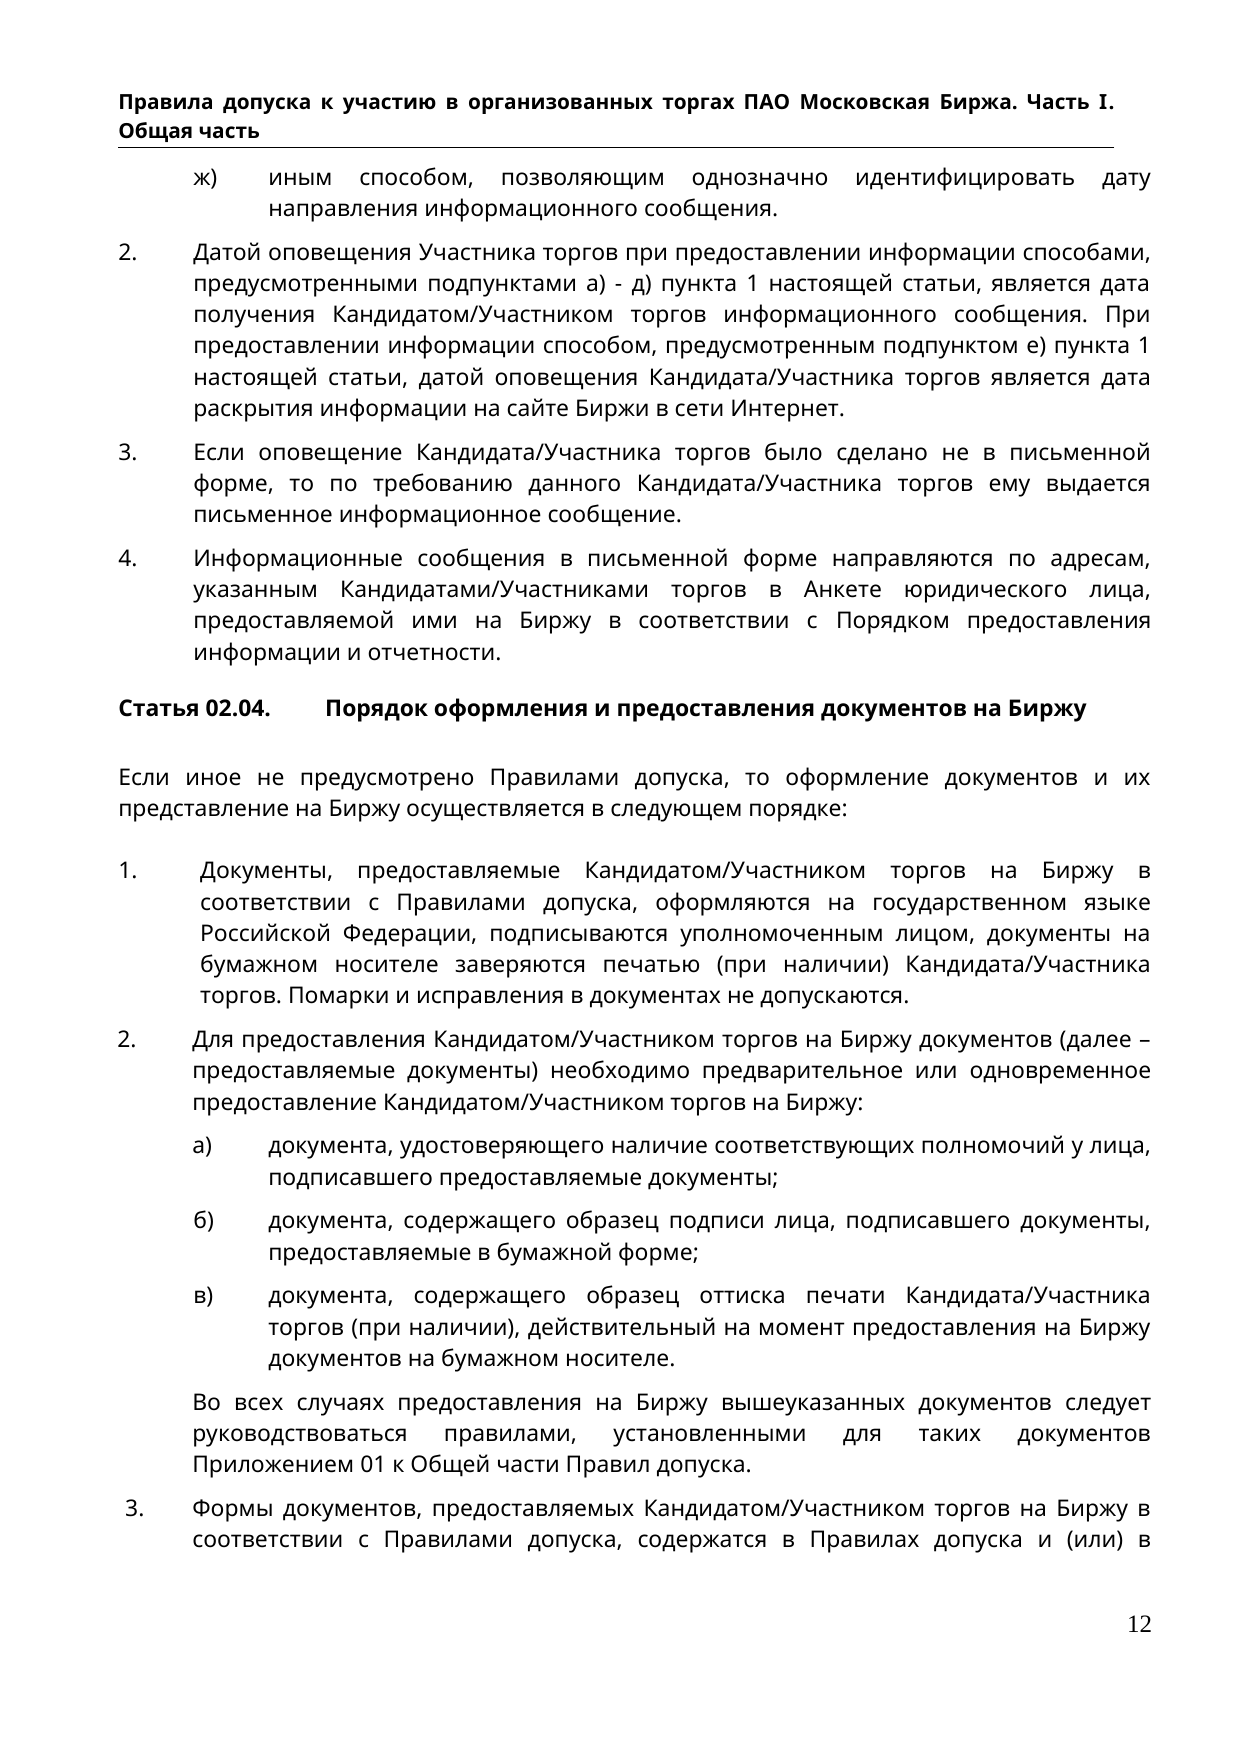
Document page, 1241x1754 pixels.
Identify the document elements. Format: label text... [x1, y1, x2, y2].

text Во всех случаях предоставления на Биржу вышеуказанных документов следует руководствоваться правилами, установленными для таких документов Приложением 01 к Общей части Правил допуска. [192, 1386, 1152, 1479]
list документа, удостоверяющего наличие соответствующих полномочий у лица, подписавшего предоставляемые документы; [192, 1129, 1152, 1192]
list документа, содержащего образец подписи лица, подписавшего документы, предоставляемые в бумажной форме; [193, 1204, 1152, 1267]
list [125, 1492, 1152, 1554]
list иным способом, позволяющим однозначно идентифицировать дату направления информационного сообщения. [193, 161, 1152, 223]
list Датой оповещения Участника торгов при предоставлении информации способами, предусмотренными подпунктами а) - д) пункта 1 настоящей статьи, является дата получения Кандидатом/Участником торгов информационного сообщения. При предоставлении информации способом, предусмотренным подпунктом е) пункта 1 настоящей статьи, датой оповещения Кандидата/Участника торгов является дата раскрытия информации на сайте Биржи в сети Интернет. [118, 236, 1152, 423]
text Если иное не предусмотрено Правилами допуска, то оформление документов и их представление на Биржу осуществляется в следующем порядке: [118, 761, 1152, 823]
list документа, содержащего образец оттиска печати Кандидата/Участника торгов (при наличии), действительный на момент предоставления на Биржу документов на бумажном носителе. [193, 1279, 1152, 1373]
list Информационные сообщения в письменной форме направляются по адресам, указанным Кандидатами/Участниками торгов в Анкете юридического лица, предоставляемой ими на Биржу в соответствии с Порядком предоставления информации и отчетности. [118, 542, 1152, 667]
list Для предоставления Кандидатом/Участником торгов на Биржу документов (далее – предоставляемые документы) необходимо предварительное или одновременное предоставление Кандидатом/Участником торгов на Биржу: [117, 1023, 1152, 1117]
list Документы, предоставляемые Кандидатом/Участником торгов на Биржу в соответствии с Правилами допуска, оформляются на государственном языке Российской Федерации, подписываются уполномоченным лицом, документы на бумажном носителе заверяются печатью (при наличии) Кандидата/Участника торгов. Помарки и исправления в документах не допускаются. [118, 854, 1152, 1011]
subtitle Статья 02.04. Порядок оформления и предоставления документов на Биржу [118, 692, 1152, 723]
list Если оповещение Кандидата/Участника торгов было сделано не в письменной форме, то по требованию данного Кандидата/Участника торгов ему выдается письменное информационное сообщение. [118, 436, 1152, 529]
